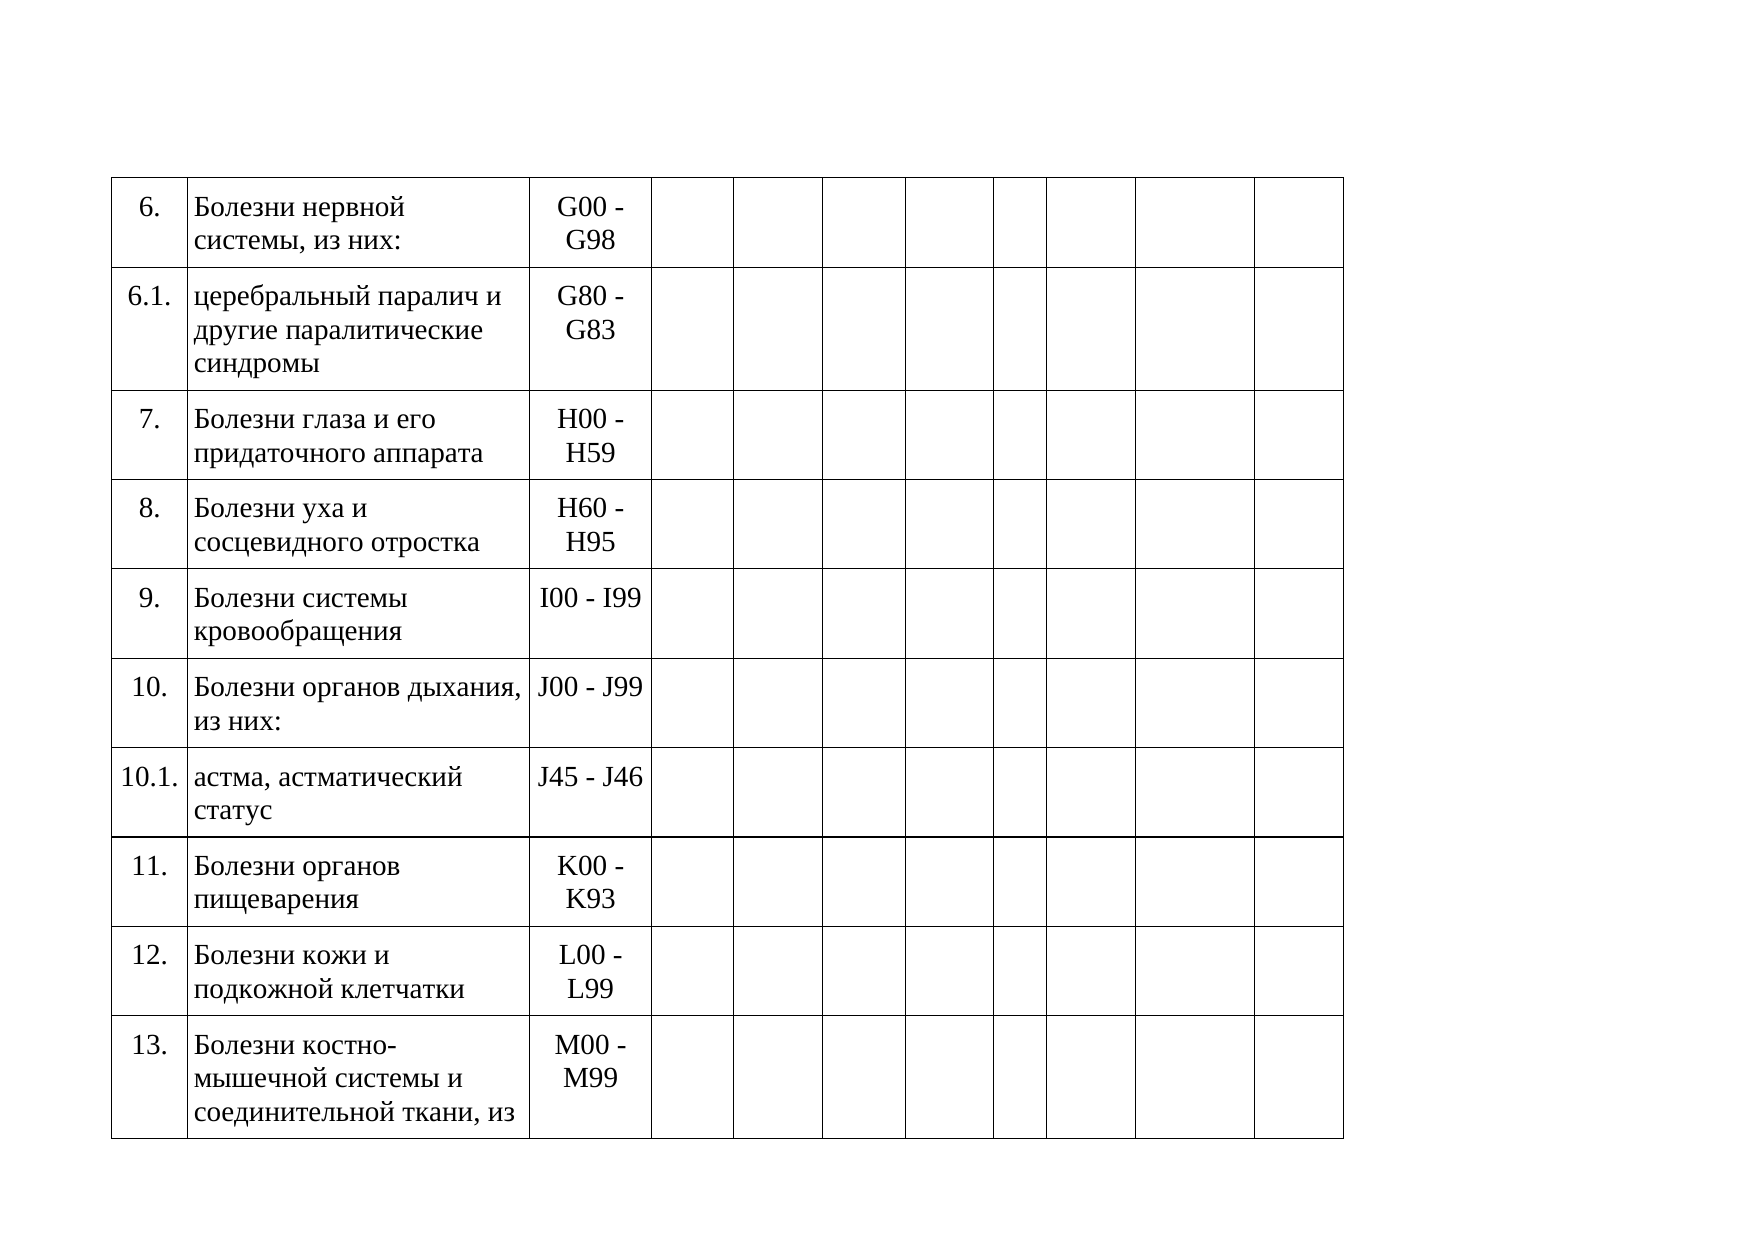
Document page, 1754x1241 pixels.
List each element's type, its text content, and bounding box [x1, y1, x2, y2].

table_cell Болезни кожи и подкожной клетчатки [188, 927, 529, 1015]
table_cell [1136, 659, 1254, 747]
table_cell [823, 927, 905, 1015]
table_cell [994, 569, 1046, 658]
table_cell [906, 391, 993, 479]
table_cell J45 - J46 [530, 748, 651, 836]
table_cell [1136, 927, 1254, 1015]
table_cell [1047, 268, 1135, 389]
table_cell [652, 927, 733, 1015]
table_cell [734, 391, 822, 479]
table_cell [994, 927, 1046, 1015]
table_cell [823, 838, 905, 926]
table_cell [1136, 838, 1254, 926]
table_cell [734, 659, 822, 747]
table_cell [994, 480, 1046, 568]
table_cell [906, 838, 993, 926]
table_cell G00 - G98 [530, 178, 651, 267]
table_cell [652, 268, 733, 389]
table_cell [994, 838, 1046, 926]
table_cell [1255, 927, 1343, 1015]
table_cell [1047, 838, 1135, 926]
table_cell [906, 480, 993, 568]
table_cell [1136, 569, 1254, 658]
table_cell [1136, 1016, 1254, 1138]
table_cell M00 - M99 [530, 1016, 651, 1138]
table_cell Болезни нервной системы, из них: [188, 178, 529, 267]
table_cell H60 - H95 [530, 480, 651, 568]
table_cell H00 - H59 [530, 391, 651, 479]
table_cell [652, 659, 733, 747]
table_cell Болезни глаза и его придаточного аппарата [188, 391, 529, 479]
table_cell [906, 569, 993, 658]
table_cell L00 - L99 [530, 927, 651, 1015]
table_cell [734, 569, 822, 658]
table_cell [1255, 480, 1343, 568]
table_cell [823, 391, 905, 479]
table_cell [994, 659, 1046, 747]
table_cell [652, 748, 733, 836]
table_cell G80 - G83 [530, 268, 651, 389]
table_cell [994, 268, 1046, 389]
table_cell [823, 659, 905, 747]
table_cell 8. [112, 480, 187, 568]
table_cell [734, 748, 822, 836]
table_cell [1136, 391, 1254, 479]
table_cell [652, 480, 733, 568]
table_cell [1255, 659, 1343, 747]
table_cell [823, 569, 905, 658]
table_cell [734, 268, 822, 389]
table_cell [1255, 391, 1343, 479]
table_cell [823, 748, 905, 836]
table_cell [1255, 569, 1343, 658]
table_cell [652, 391, 733, 479]
table_cell [1136, 480, 1254, 568]
table_cell 12. [112, 927, 187, 1015]
table_cell [1047, 178, 1135, 267]
table_cell [906, 927, 993, 1015]
table_cell [734, 178, 822, 267]
table_cell [1255, 268, 1343, 389]
table_cell [1136, 268, 1254, 389]
table_cell 10.1. [112, 748, 187, 836]
table_cell J00 - J99 [530, 659, 651, 747]
table_cell [652, 1016, 733, 1138]
table_cell [994, 391, 1046, 479]
table_cell [906, 659, 993, 747]
table_cell 10. [112, 659, 187, 747]
table_cell [652, 838, 733, 926]
table_cell 13. [112, 1016, 187, 1138]
table_cell [823, 178, 905, 267]
table_cell Болезни уха и сосцевидного отростка [188, 480, 529, 568]
table_cell [1136, 748, 1254, 836]
table_cell [1047, 480, 1135, 568]
table_cell Болезни органов пищеварения [188, 838, 529, 926]
table_cell [994, 178, 1046, 267]
table_cell 6. [112, 178, 187, 267]
table_cell [734, 1016, 822, 1138]
table_cell [734, 480, 822, 568]
table_cell [906, 178, 993, 267]
table_cell [906, 748, 993, 836]
table_cell [994, 1016, 1046, 1138]
table_cell Болезни органов дыхания, из них: [188, 659, 529, 747]
table_cell [734, 838, 822, 926]
table_cell [1047, 391, 1135, 479]
table_cell [823, 1016, 905, 1138]
table_cell 11. [112, 838, 187, 926]
table_cell [1047, 659, 1135, 747]
table_cell 7. [112, 391, 187, 479]
table_cell [1255, 838, 1343, 926]
table_cell [1255, 748, 1343, 836]
table_cell [1136, 178, 1254, 267]
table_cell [188, 1016, 529, 1138]
table_cell [823, 480, 905, 568]
table_cell [994, 748, 1046, 836]
table_cell [1047, 569, 1135, 658]
table_cell [823, 268, 905, 389]
table_cell церебральный паралич и другие паралитические синдромы [188, 268, 529, 389]
table_cell [906, 1016, 993, 1138]
table_cell K00 - K93 [530, 838, 651, 926]
table_cell астма, астматический статус [188, 748, 529, 836]
table_cell [1047, 1016, 1135, 1138]
table_cell [906, 268, 993, 389]
table_cell [1255, 1016, 1343, 1138]
table_cell [1047, 927, 1135, 1015]
table_cell [652, 178, 733, 267]
table_cell [1255, 178, 1343, 267]
table_cell 9. [112, 569, 187, 658]
table_cell [1047, 748, 1135, 836]
table_cell I00 - I99 [530, 569, 651, 658]
table_cell [652, 569, 733, 658]
table_cell 6.1. [112, 268, 187, 389]
table_cell Болезни системы кровообращения [188, 569, 529, 658]
table_cell [734, 927, 822, 1015]
